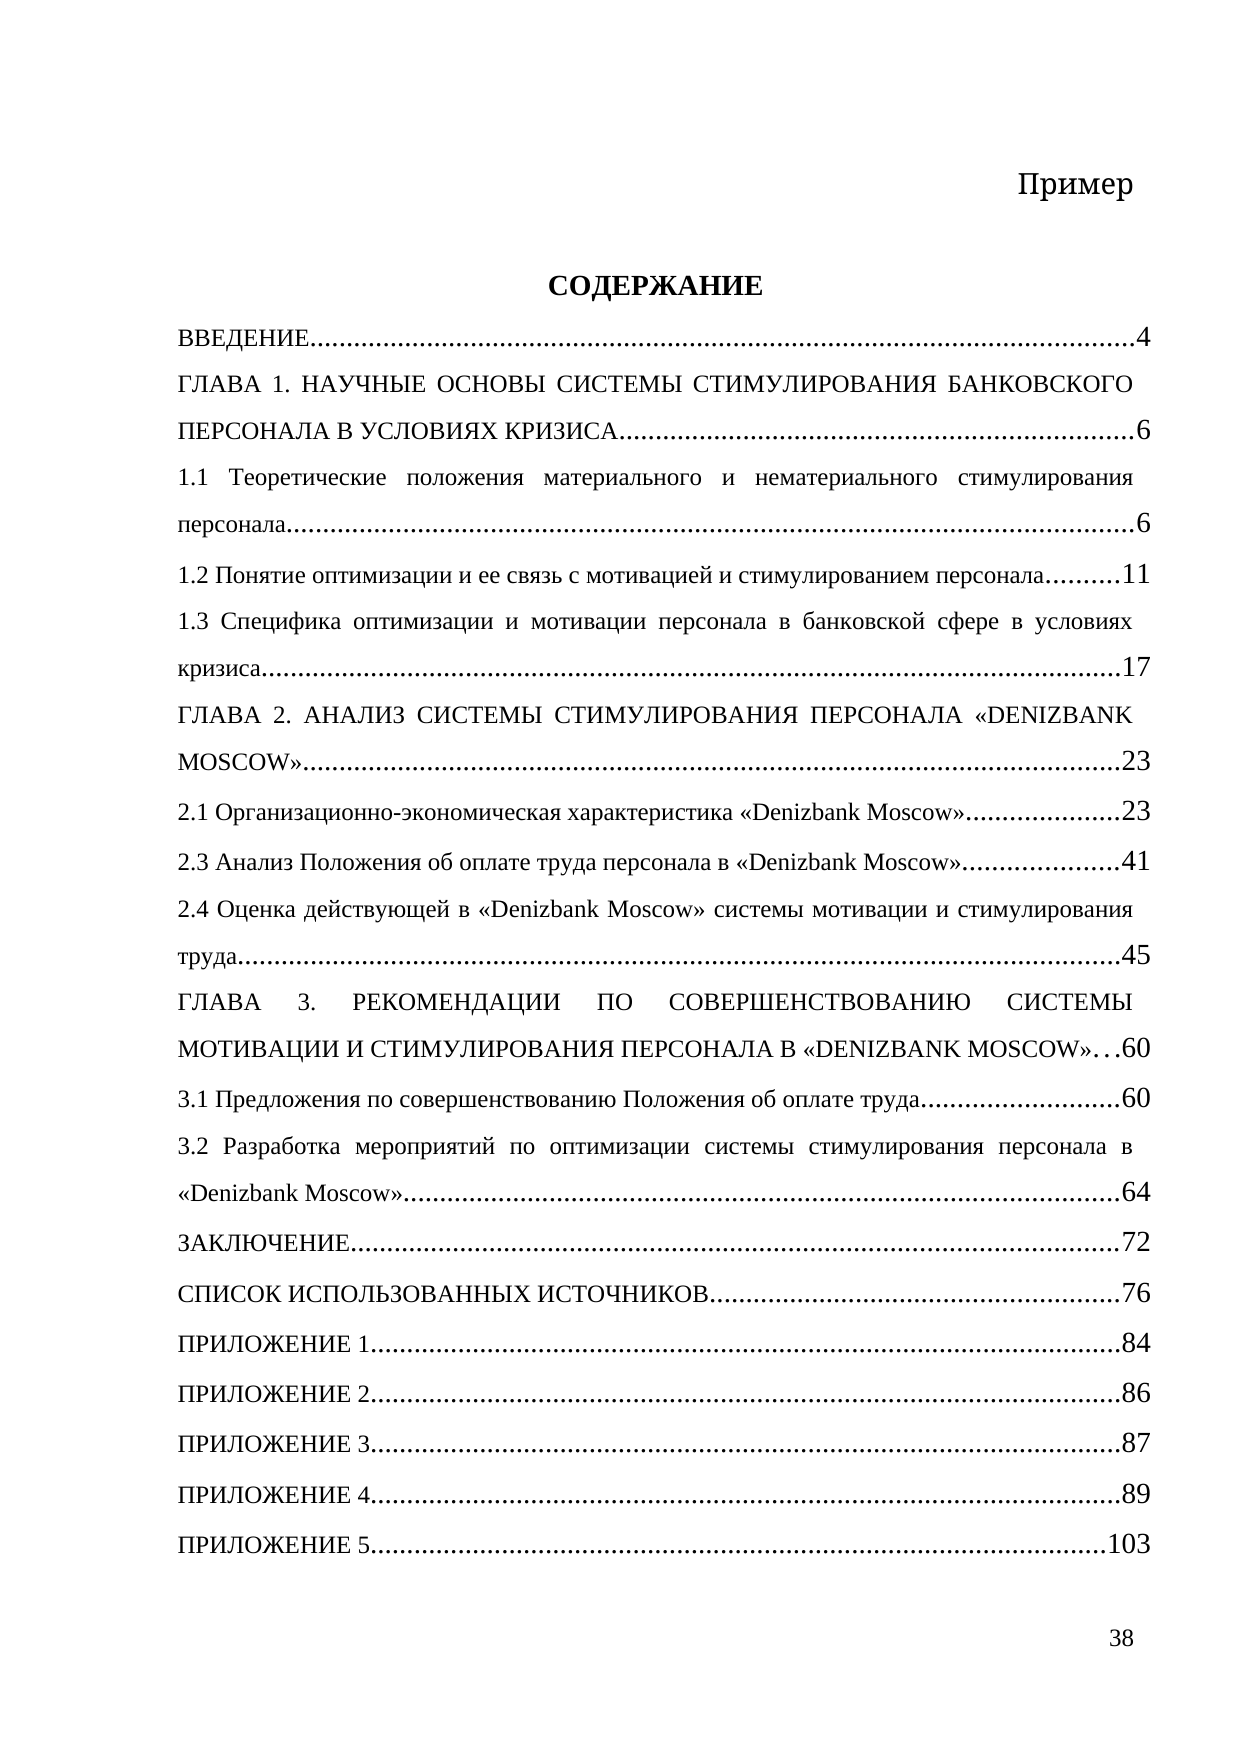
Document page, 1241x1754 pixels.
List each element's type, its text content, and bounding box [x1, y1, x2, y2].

text 2.4 Оценка действующей в «Denizbank Moscow» системы мотивации и стимулирования труда 45 [177, 894, 1134, 970]
text ПРИЛОЖЕНИЕ 5 103 [177, 1526, 1134, 1560]
text 1.1 Теоретические положения материального и нематериального стимулирования персонала 6 [177, 462, 1134, 539]
text ГЛАВА 1. НАУЧНЫЕ ОСНОВЫ СИСТЕМЫ СТИМУЛИРОВАНИЯ БАНКОВСКОГО ПЕРСОНАЛА В УСЛОВИЯХ КРИЗИСА 6 [177, 369, 1134, 446]
text 2.1 Организационно-экономическая характеристика «Denizbank Moscow» 23 [177, 793, 1134, 827]
text 3.2 Разработка мероприятий по оптимизации системы стимулирования персонала в «Denizbank Moscow» 64 [177, 1131, 1134, 1208]
text ПРИЛОЖЕНИЕ 4 89 [177, 1476, 1134, 1509]
text 1.2 Понятие оптимизации и ее связь с мотивацией и стимулированием персонала 11 [177, 556, 1134, 589]
text ВВЕДЕНИЕ 4 [177, 319, 1134, 352]
subtitle Пример [177, 168, 1134, 202]
text ПРИЛОЖЕНИЕ 1 84 [177, 1325, 1134, 1358]
text 3.1 Предложения по совершенствованию Положения об оплате труда 60 [177, 1081, 1134, 1114]
text ПРИЛОЖЕНИЕ 2 86 [177, 1375, 1134, 1409]
text ГЛАВА 3. РЕКОМЕНДАЦИИ ПО СОВЕРШЕНСТВОВАНИЮ СИСТЕМЫ МОТИВАЦИИ И СТИМУЛИРОВАНИЯ ПЕРСОНАЛА В «DENIZBANK MOSCOW» 60 [177, 987, 1134, 1064]
subtitle СОДЕРЖАНИЕ [177, 268, 1134, 302]
text 1.3 Специфика оптимизации и мотивации персонала в банковской сфере в условиях кризиса 17 [177, 606, 1134, 683]
text ГЛАВА 2. АНАЛИЗ СИСТЕМЫ СТИМУЛИРОВАНИЯ ПЕРСОНАЛА «DENIZBANK MOSCOW» 23 [177, 700, 1134, 776]
text ПРИЛОЖЕНИЕ 3 87 [177, 1426, 1134, 1459]
text СПИСОК ИСПОЛЬЗОВАННЫХ ИСТОЧНИКОВ 76 [177, 1275, 1134, 1308]
text ЗАКЛЮЧЕНИЕ 72 [177, 1224, 1134, 1258]
text 2.3 Анализ Положения об оплате труда персонала в «Denizbank Moscow» 41 [177, 843, 1134, 877]
